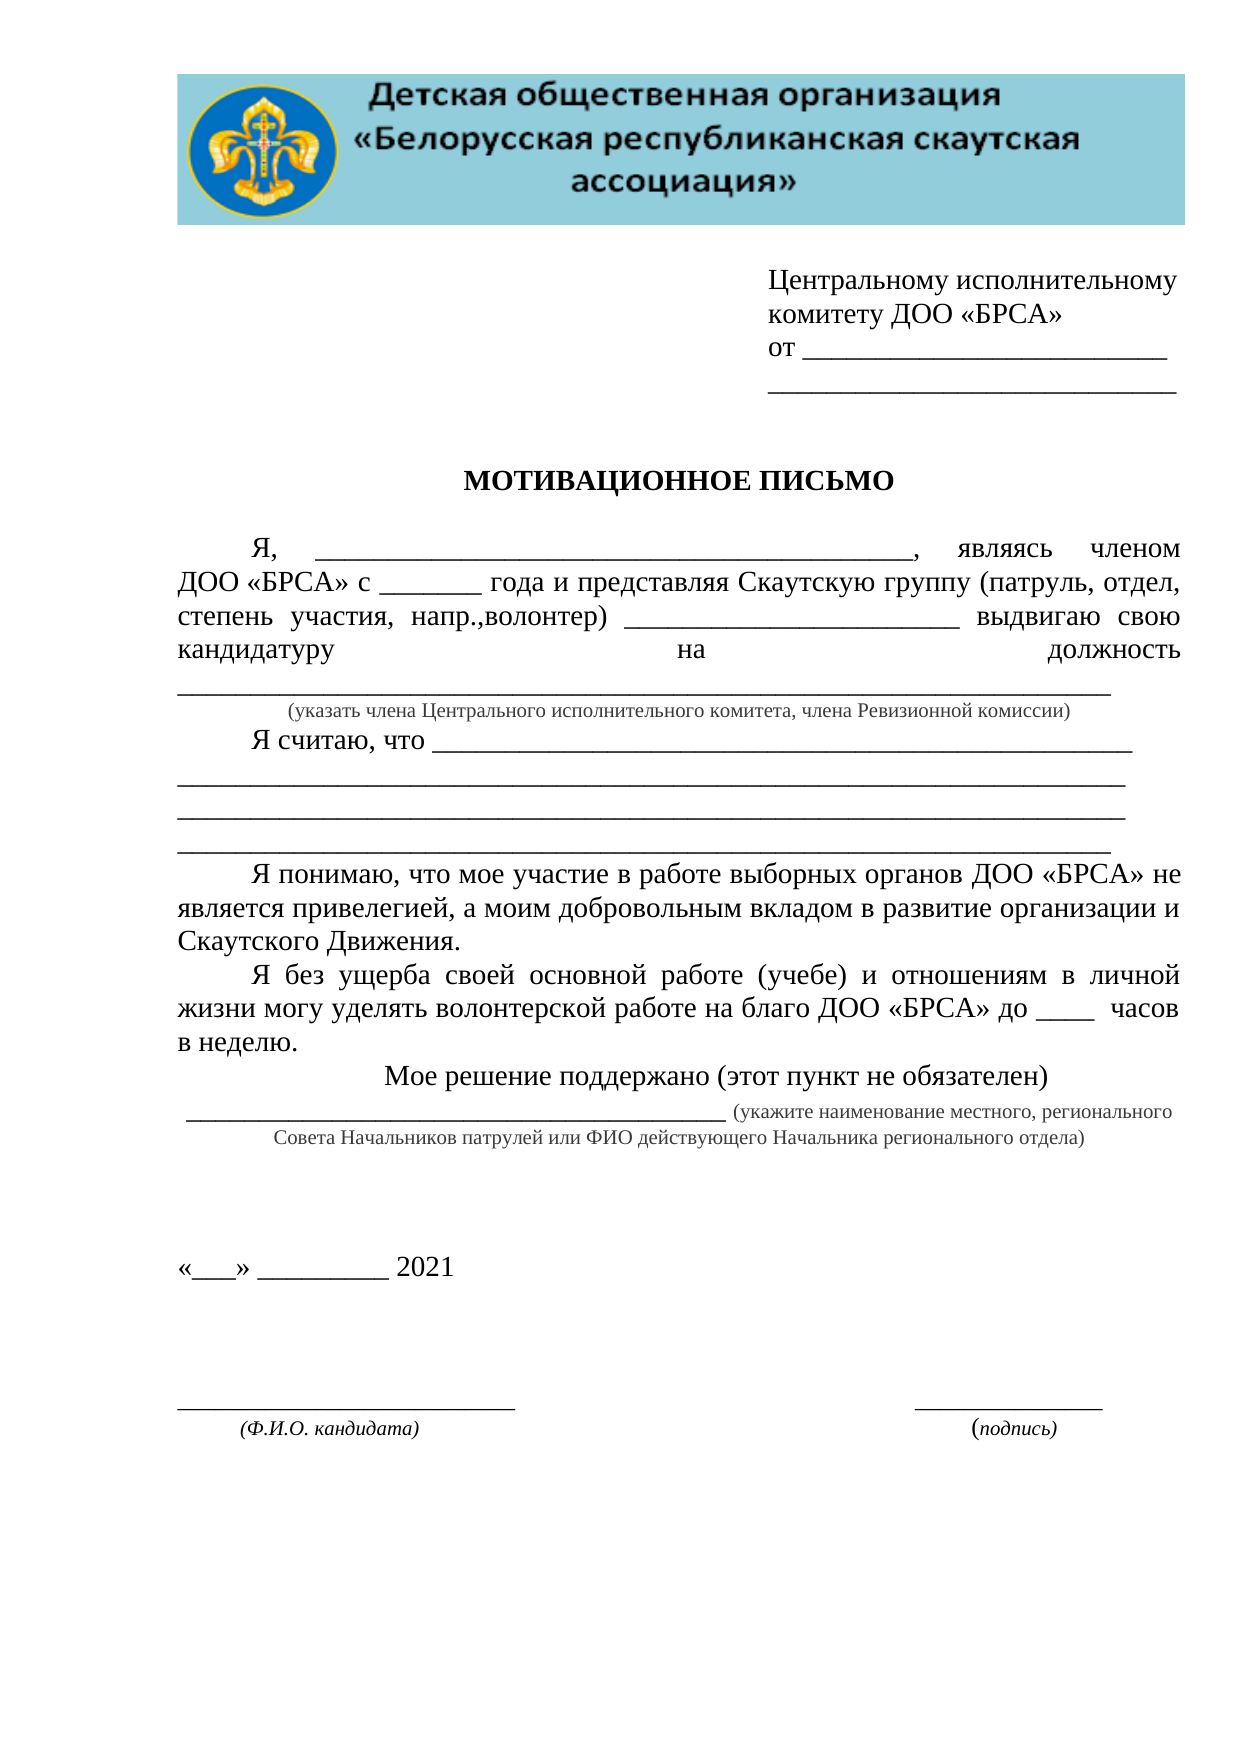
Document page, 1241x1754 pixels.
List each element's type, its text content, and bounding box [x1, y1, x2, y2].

text Мое решение поддержано (этот пункт не обязателен) _____________________________________ (укажите наименование местного, регионального Совета Начальников патрулей или ФИО действующего Начальника регионального отдела) [177, 1058, 1181, 1149]
text Центральному исполнительному [768, 262, 1181, 296]
text (указать члена Центрального исполнительного комитета, члена Ревизионной комиссии) [177, 698, 1181, 722]
text ________________________________________________________________ [177, 823, 1181, 856]
text _________________________________________________________________ [177, 789, 1181, 823]
text Я считаю, что ________________________________________________ [177, 722, 1181, 756]
text Я без ущерба своей основной работе (учебе) и отношениям в личной жизни могу уделять волонтерской работе на благо ДОО «БРСА» до ____ часов в неделю. [177, 957, 1181, 1058]
text (Ф.И.О. кандидата) (подпись) [177, 1412, 1181, 1441]
text «___» _________ 2021 [177, 1249, 1181, 1283]
text _________________________________________________________________ [177, 756, 1181, 789]
text Я понимаю, что мое участие в работе выборных органов ДОО «БРСА» не является привелегией, а моим добровольным вкладом в развитие организации и Скаутского Движения. [177, 856, 1181, 957]
text ___________________________ _______________ [177, 1384, 1181, 1412]
picture [177, 74, 1185, 225]
text МОТИВАЦИОННОЕ ПИСЬМО [177, 463, 1181, 497]
text Я, _________________________________________, являясь членом ДОО «БРСА» с _______ года и представляя Скаутскую группу (патруль, отдел, степень участия, напр.,волонтер) _______________________ выдвигаю свою кандидатуру на должность ________________________________________________________________ [177, 531, 1181, 698]
text от _________________________ ____________________________ [768, 329, 1181, 396]
text комитету ДОО «БРСА» [768, 296, 1181, 329]
